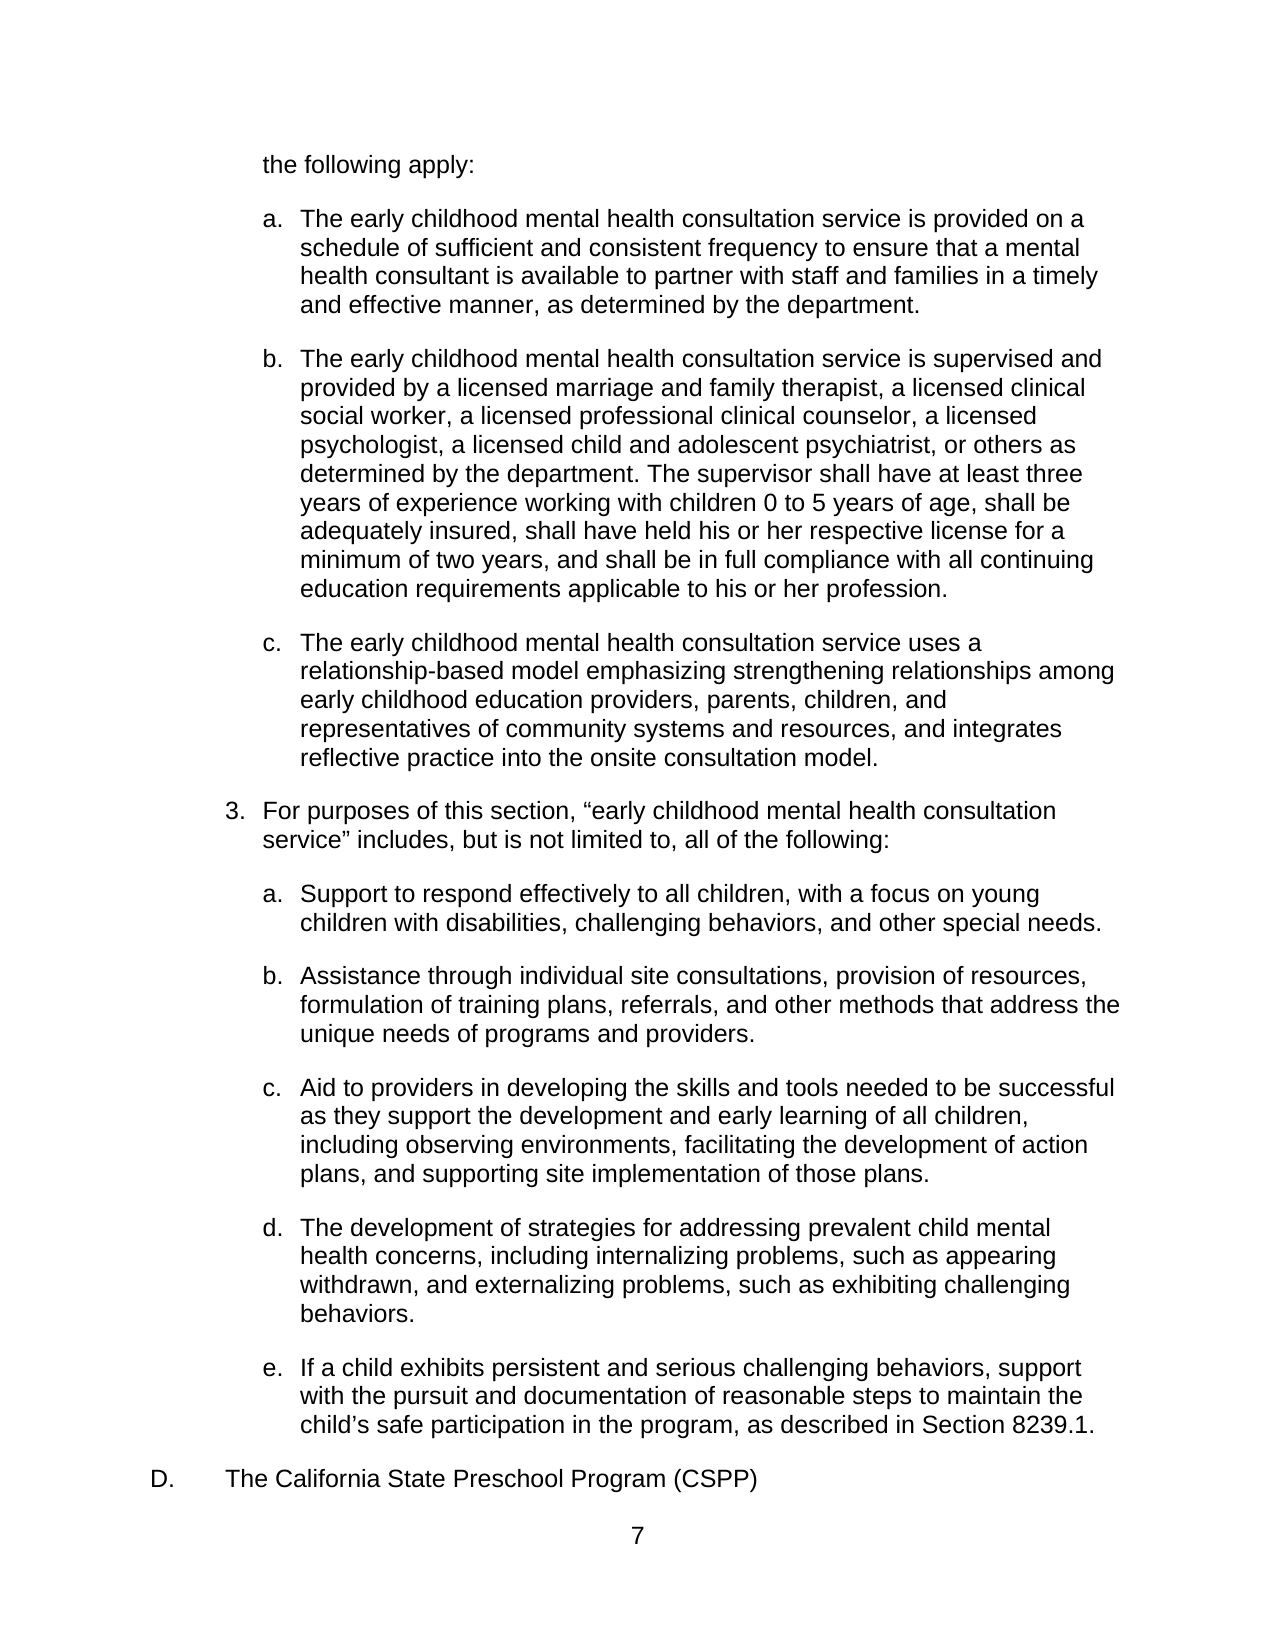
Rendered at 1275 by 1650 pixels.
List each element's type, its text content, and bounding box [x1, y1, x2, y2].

list The development of strategies for addressing prevalent child mental health concerns, including internalizing problems, such as appearing withdrawn, and externalizing problems, such as exhibiting challenging behaviors. [262, 1212, 1125, 1327]
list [225, 150, 1125, 179]
list Aid to providers in developing the skills and tools needed to be successful as they support the development and early learning of all children, including observing environments, facilitating the development of action plans, and supporting site implementation of those plans. [262, 1072, 1125, 1187]
subtitle The California State Preschool Program (CSPP) [150, 1464, 1125, 1492]
list If a child exhibits persistent and serious challenging behaviors, support with the pursuit and documentation of reasonable steps to maintain the child’s safe participation in the program, as described in Section 8239.1. [262, 1352, 1125, 1439]
list For purposes of this section, “early childhood mental health consultation service” includes, but is not limited to, all of the following: [225, 796, 1125, 854]
list Assistance through individual site consultations, provision of resources, formulation of training plans, referrals, and other methods that address the unique needs of programs and providers. [262, 961, 1125, 1047]
list The early childhood mental health consultation service is supervised and provided by a licensed marriage and family therapist, a licensed clinical social worker, a licensed professional clinical counselor, a licensed psychologist, a licensed child and adolescent psychiatrist, or others as determined by the department. The supervisor shall have at least three years of experience working with children 0 to 5 years of age, shall be adequately insured, shall have held his or her respective license for a minimum of two years, and shall be in full compliance with all continuing education requirements applicable to his or her profession. [262, 344, 1125, 602]
list The early childhood mental health consultation service is provided on a schedule of sufficient and consistent frequency to ensure that a mental health consultant is available to partner with staff and families in a timely and effective manner, as determined by the department. [262, 204, 1125, 319]
list Support to respond effectively to all children, with a focus on young children with disabilities, challenging behaviors, and other special needs. [262, 879, 1125, 936]
list The early childhood mental health consultation service uses a relationship-based model emphasizing strengthening relationships among early childhood education providers, parents, children, and representatives of community systems and resources, and integrates reflective practice into the onsite consultation model. [262, 627, 1125, 771]
